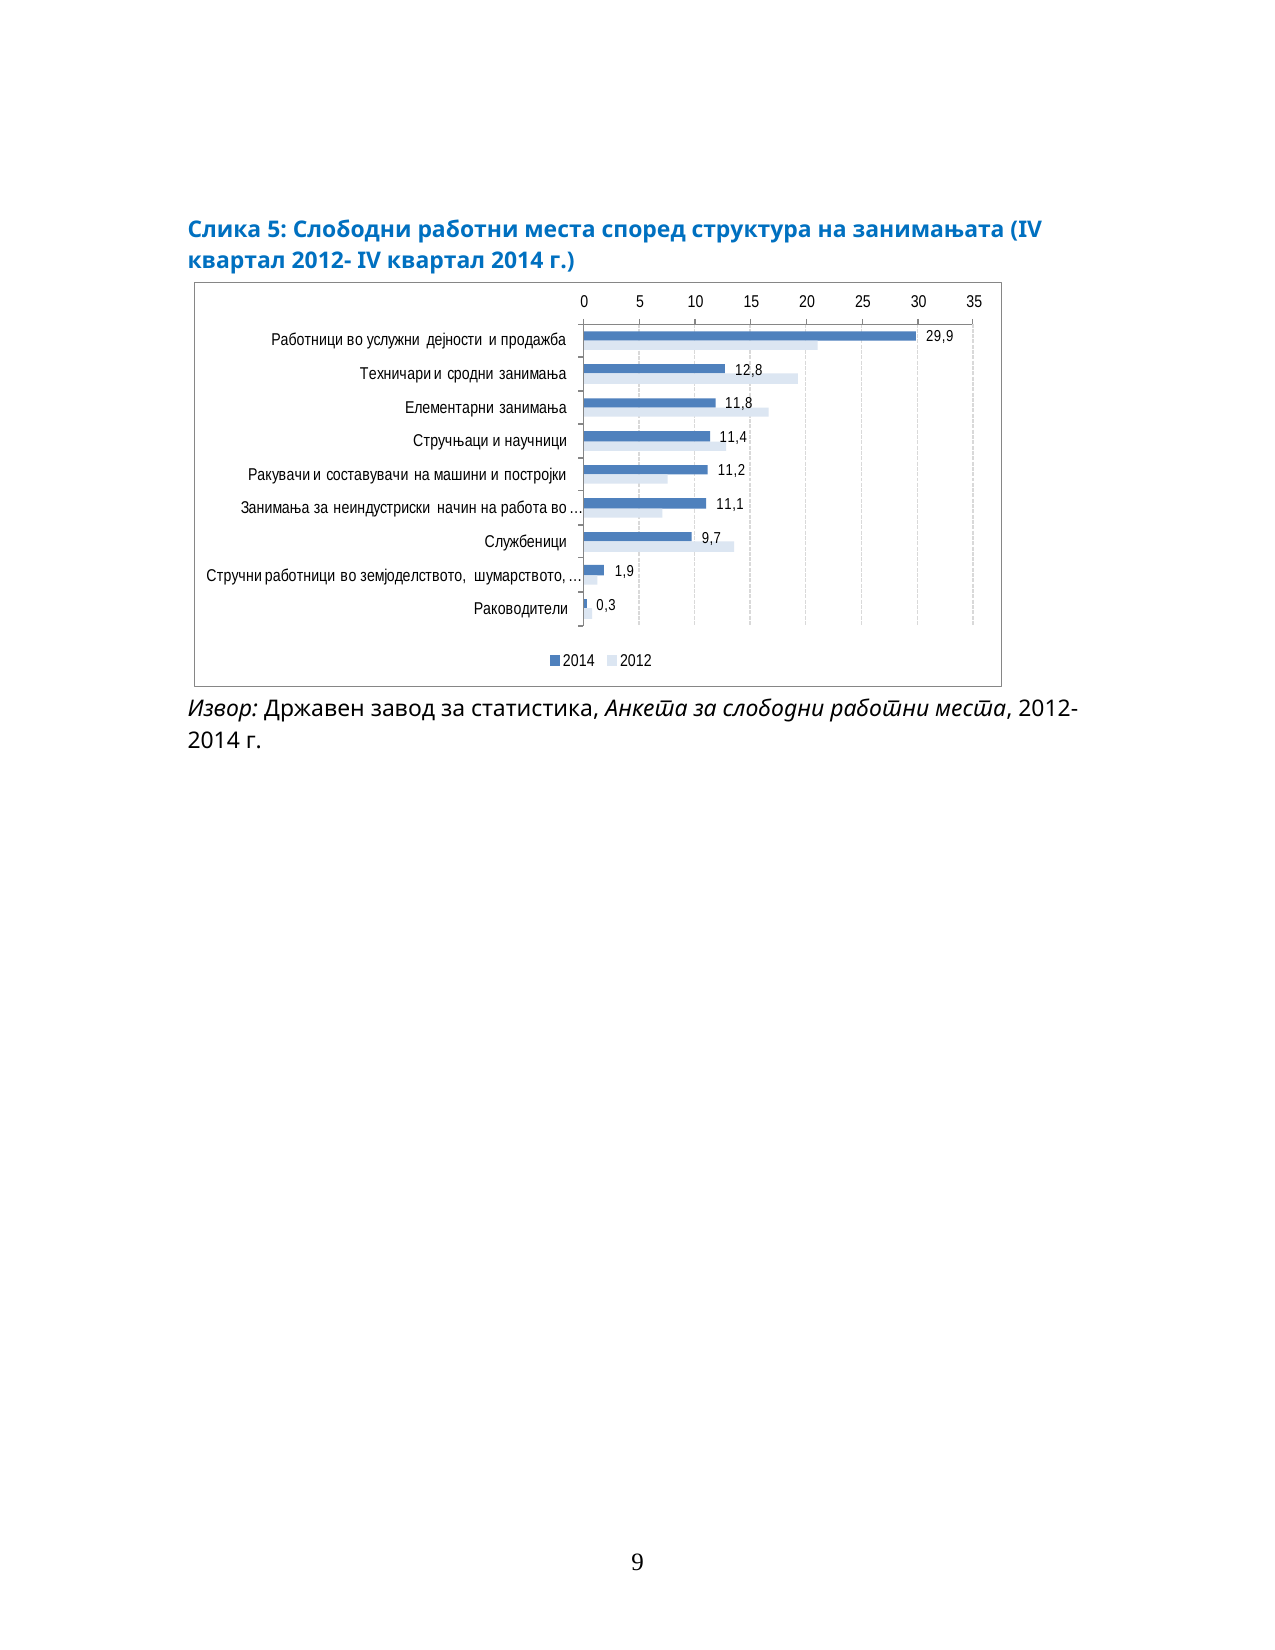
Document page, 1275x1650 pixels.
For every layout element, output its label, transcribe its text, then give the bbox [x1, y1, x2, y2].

text Извор: Државен завод за статистика, Анкета за слободни работни места, 2012-2014 г. [187, 692, 1088, 755]
text Слика 5: Слободни работни места според структура на занимањата (IV квартал 2012- IV квартал 2014 г.) [187, 212, 1088, 275]
